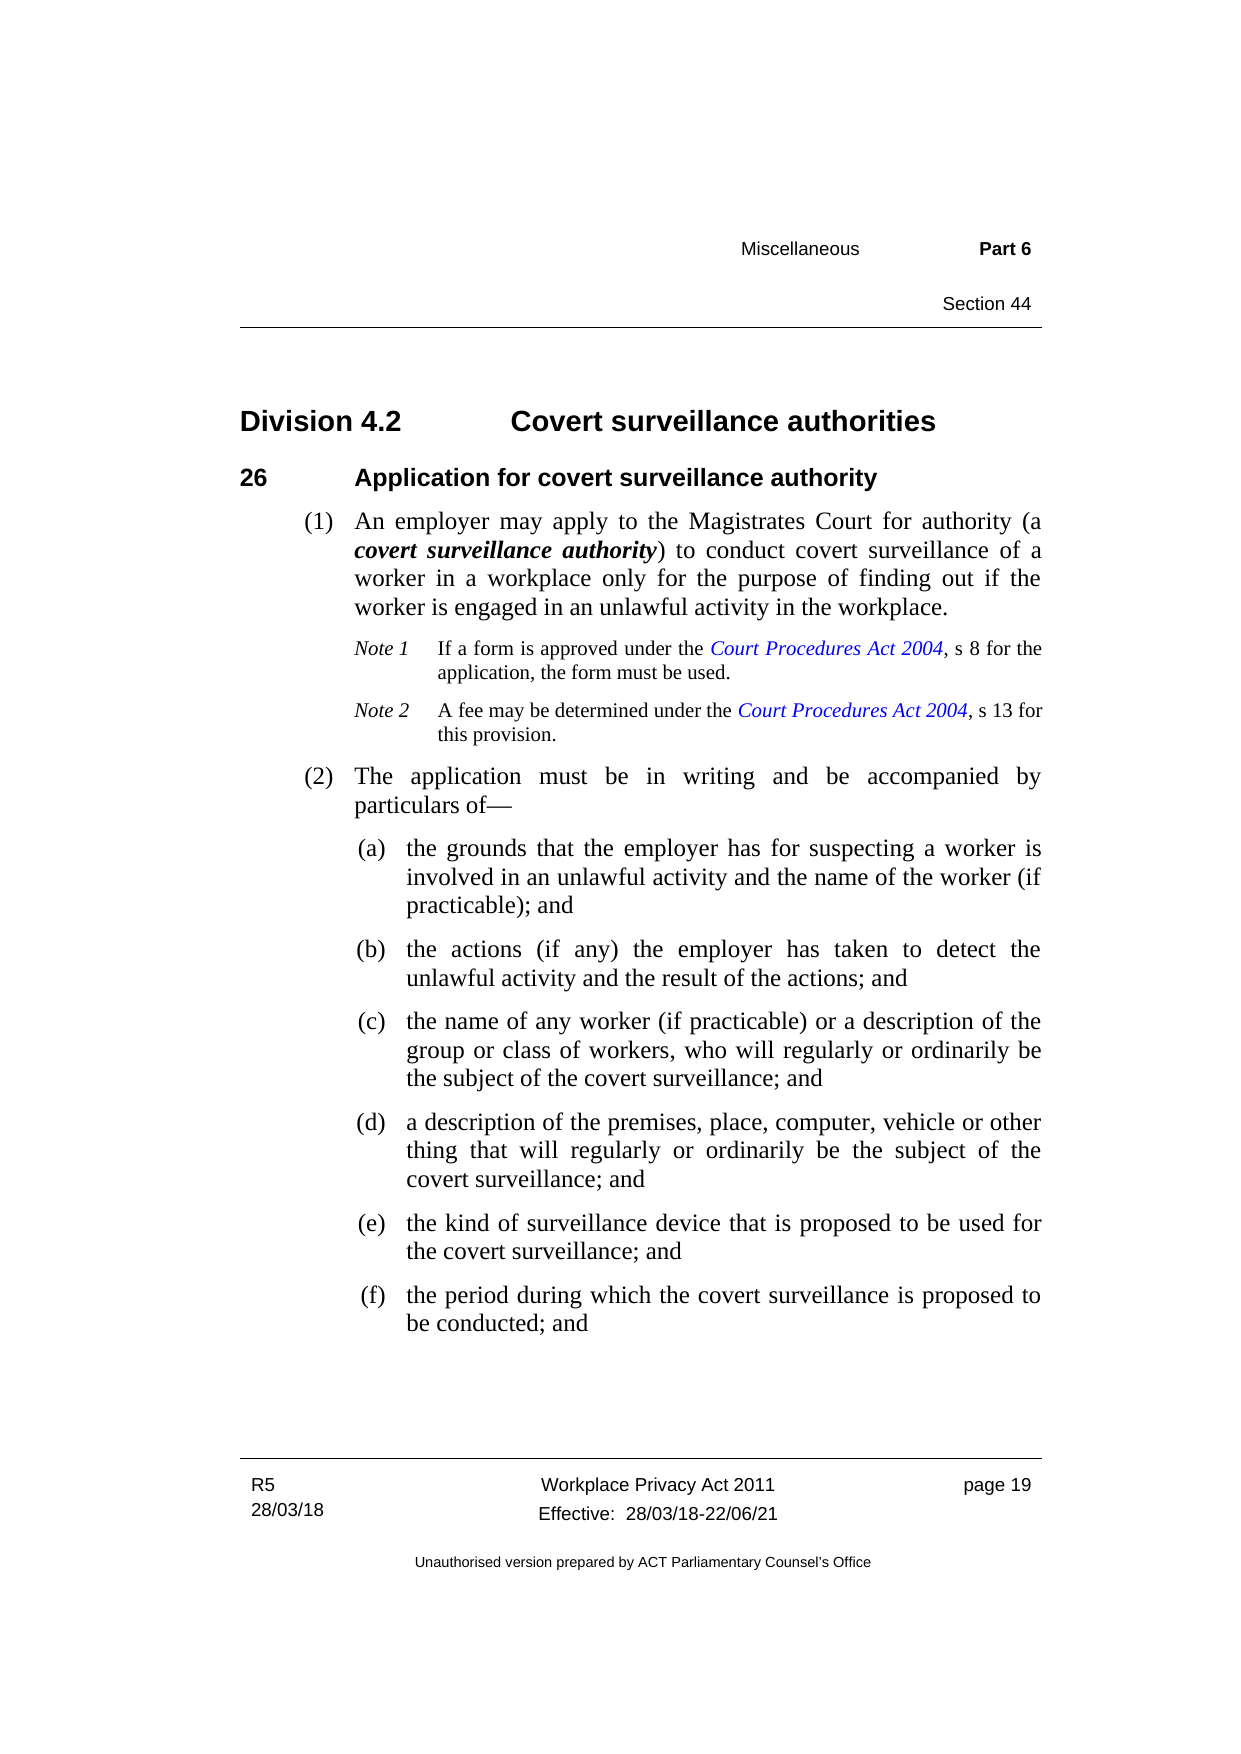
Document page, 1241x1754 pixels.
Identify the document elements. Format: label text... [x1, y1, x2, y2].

text 26 Application for covert surveillance authority [239, 463, 1042, 491]
text (2) The application must be in writing and be accompanied by particulars of— [239, 761, 1042, 818]
text Note 2 A fee may be determined under the Court Procedures Act 2004, s 13 for this provision. [354, 698, 1042, 746]
text (f) the period during which the covert surveillance is proposed to be conducted; and [239, 1280, 1042, 1337]
text (e) the kind of surveillance device that is proposed to be used for the covert surveillance; and [239, 1208, 1042, 1265]
text (d) a description of the premises, place, computer, vehicle or other thing that will regularly or ordinarily be the subject of the covert surveillance; and [239, 1107, 1042, 1193]
text (c) the name of any worker (if practicable) or a description of the group or class of workers, who will regularly or ordinarily be the subject of the covert surveillance; and [239, 1006, 1042, 1092]
text Division 4.2 Covert surveillance authorities [239, 404, 1042, 438]
text (b) the actions (if any) the employer has taken to detect the unlawful activity and the result of the actions; and [239, 934, 1042, 991]
text (a) the grounds that the employer has for suspecting a worker is involved in an unlawful activity and the name of the worker (if practicable); and [239, 833, 1042, 919]
text (1) An employer may apply to the Magistrates Court for authority (a covert surveillance authority) to conduct covert surveillance of a worker in a workplace only for the purpose of finding out if the worker is engaged in an unlawful activity in the workplace. [239, 506, 1042, 621]
text Note 1 If a form is approved under the Court Procedures Act 2004, s 8 for the application, the form must be used. [354, 636, 1042, 684]
